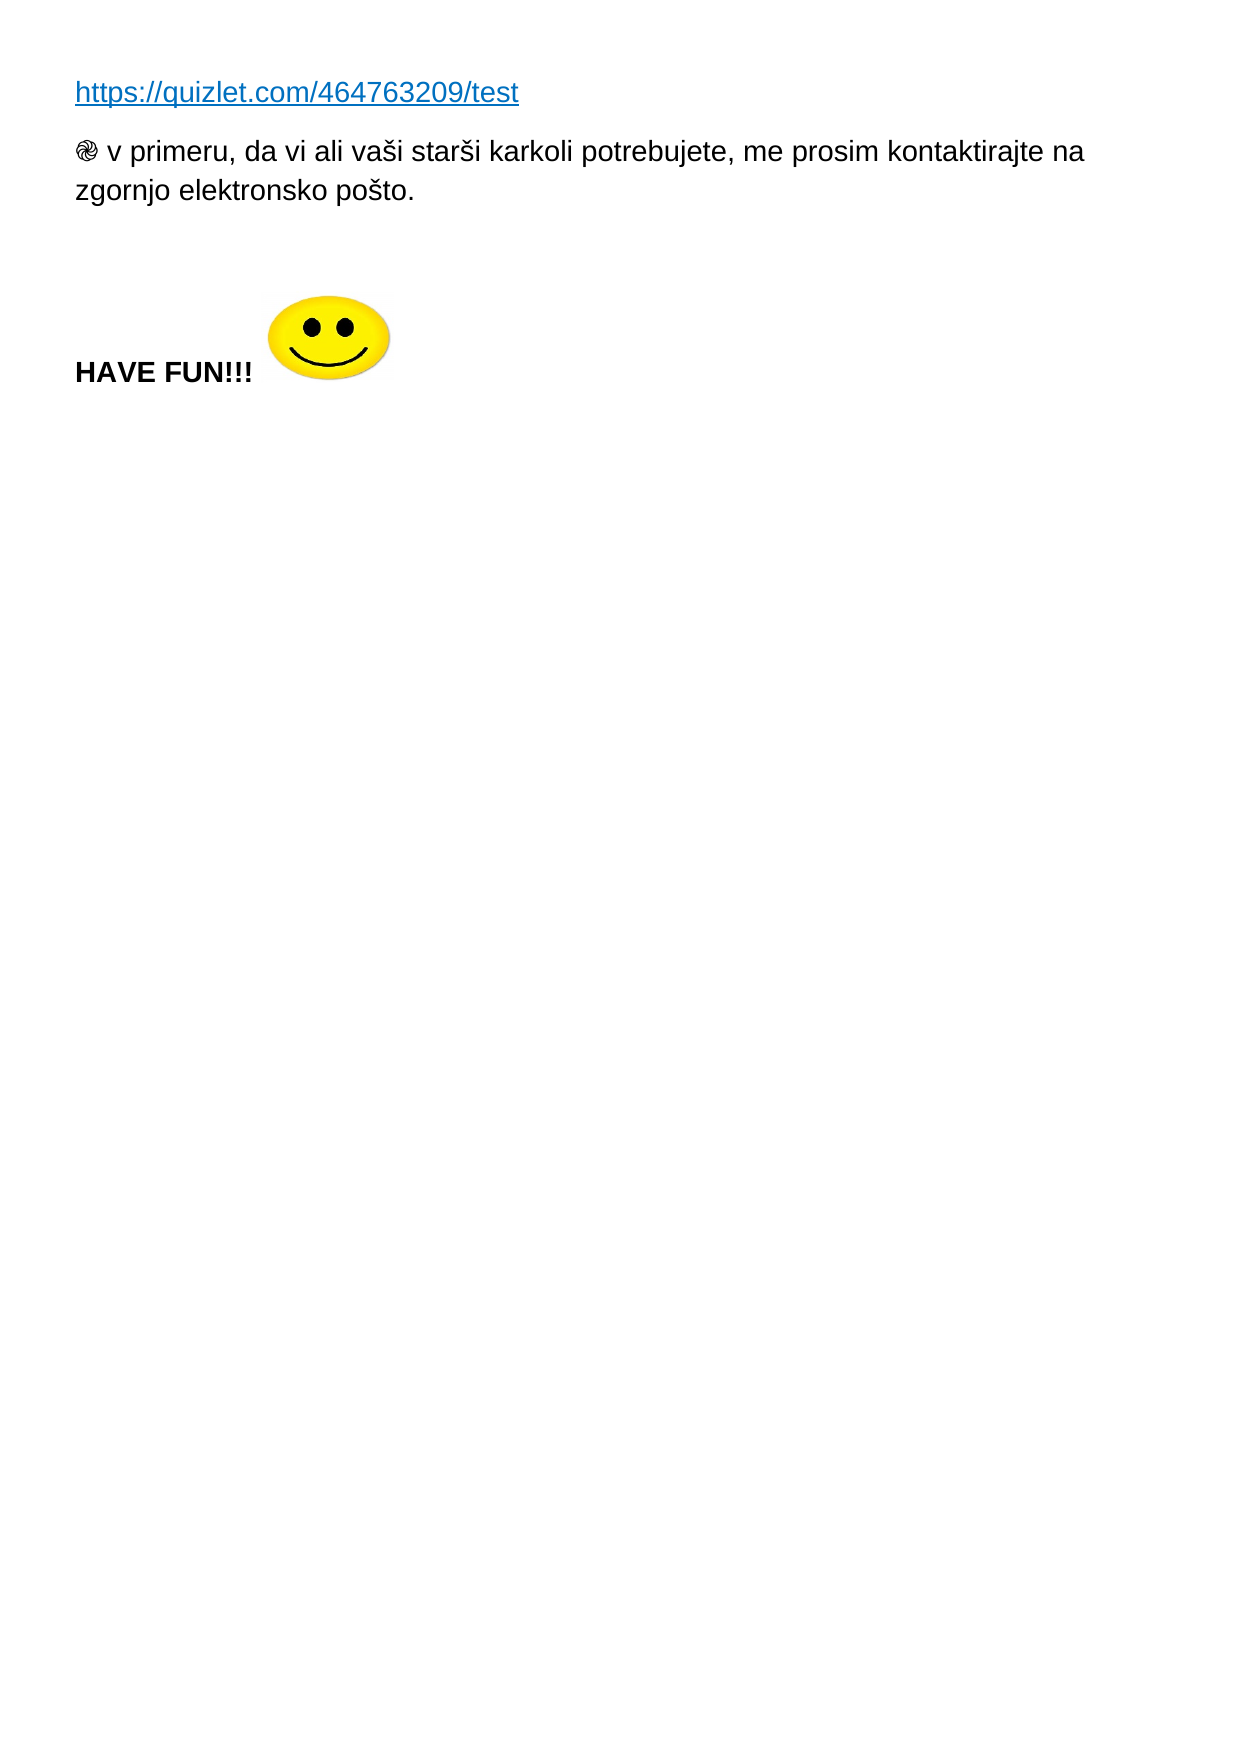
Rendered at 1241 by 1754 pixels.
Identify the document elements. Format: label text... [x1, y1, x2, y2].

text https://quizlet.com/464763209/test [75, 75, 1165, 108]
text ֎ v primeru, da vi ali vaši starši karkoli potrebujete, me prosim kontaktirajte na zgornjo elektronsko pošto. [75, 134, 1165, 206]
picture [261, 291, 395, 383]
text HAVE FUN!!! [75, 292, 1165, 388]
